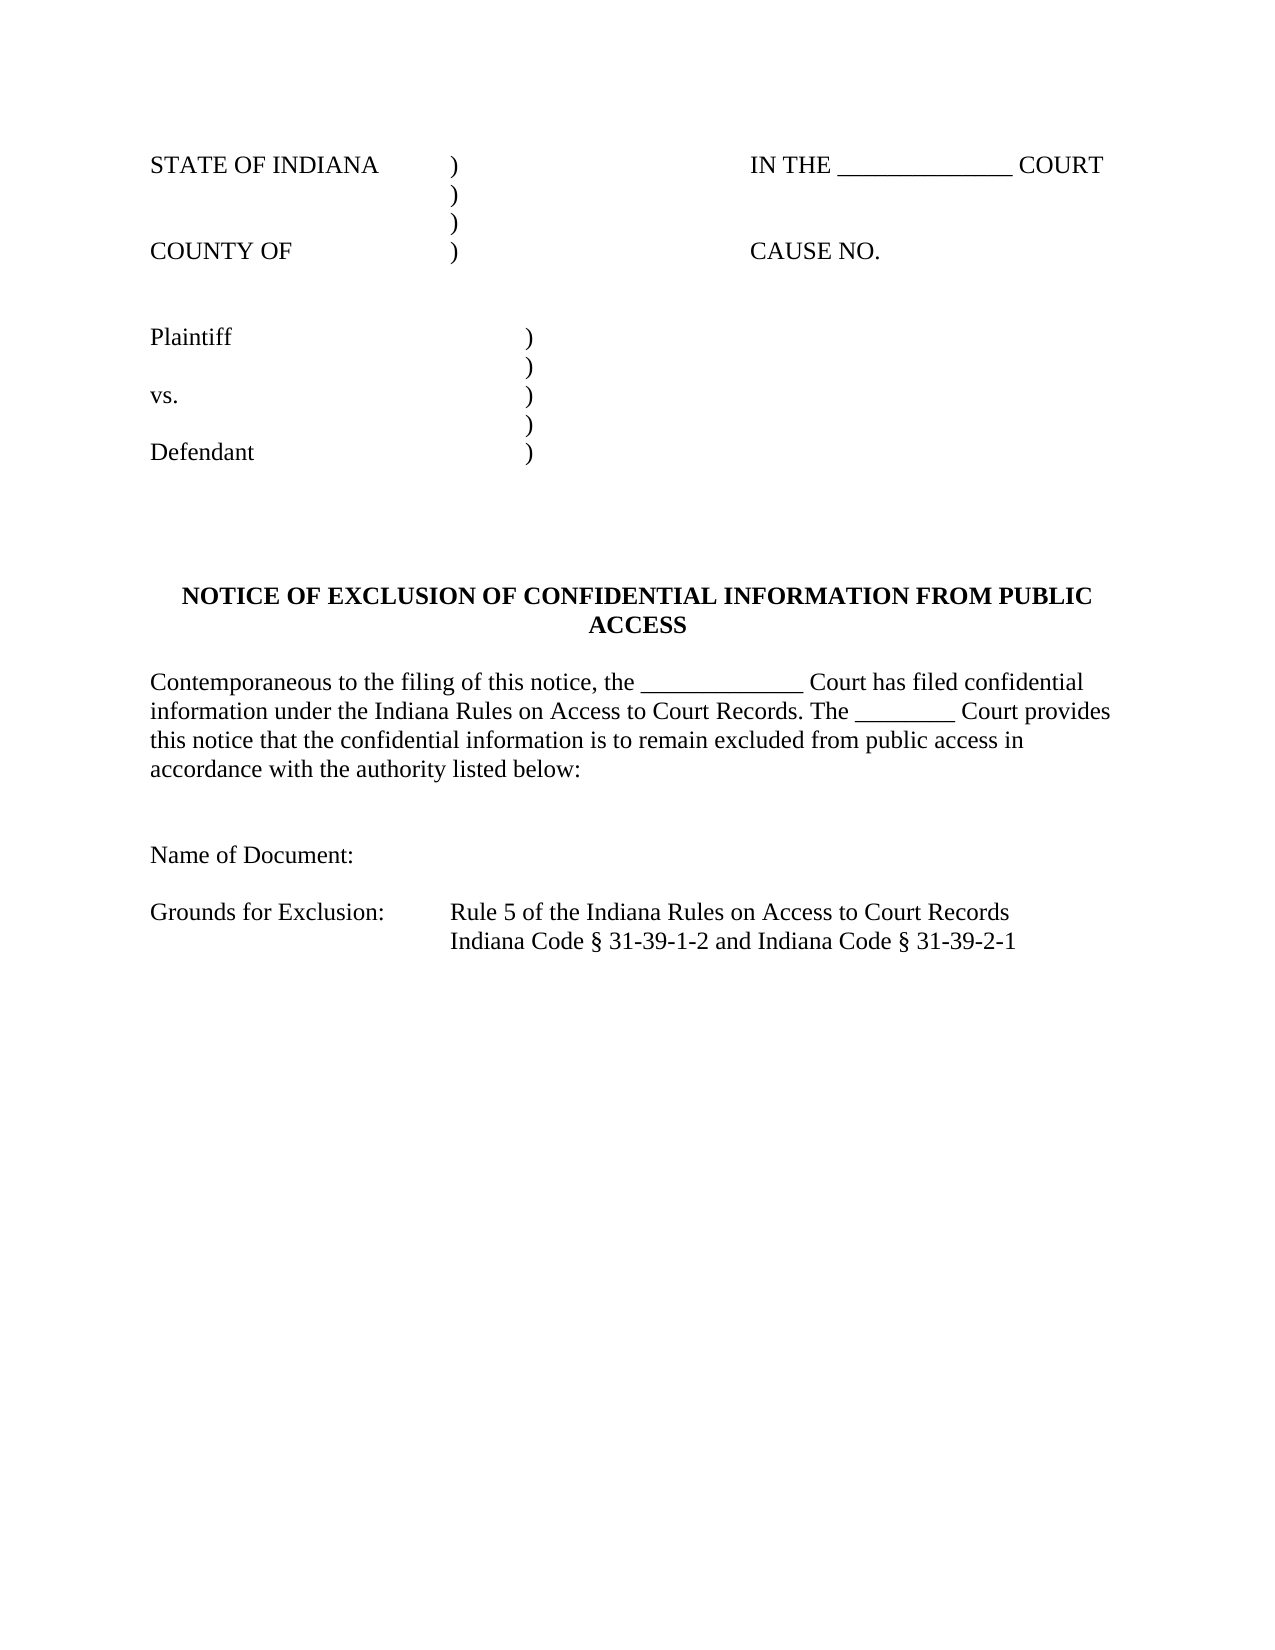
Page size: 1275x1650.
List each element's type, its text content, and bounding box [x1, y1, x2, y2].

text Plaintiff ) [150, 322, 1125, 351]
text ) [150, 179, 1125, 207]
text STATE OF INDIANA ) IN THE ______________ COURT [150, 150, 1125, 179]
text ) [150, 207, 1125, 236]
text Defendant ) [150, 437, 1125, 466]
text vs. ) [150, 380, 1125, 409]
text Indiana Code § 31-39-1-2 and Indiana Code § 31-39-2-1 [150, 926, 1125, 955]
text Grounds for Exclusion: Rule 5 of the Indiana Rules on Access to Court Records [150, 897, 1125, 926]
text Name of Document: [150, 840, 1125, 869]
text COUNTY OF ) CAUSE NO. [150, 236, 1125, 265]
text NOTICE OF EXCLUSION OF CONFIDENTIAL INFORMATION FROM PUBLIC ACCESS [150, 581, 1125, 639]
text ) [150, 351, 1125, 380]
text ) [150, 409, 1125, 437]
text Contemporaneous to the filing of this notice, the _____________ Court has filed confidential information under the Indiana Rules on Access to Court Records. The ________ Court provides this notice that the confidential information is to remain excluded from public access in accordance with the authority listed below: [150, 667, 1125, 782]
